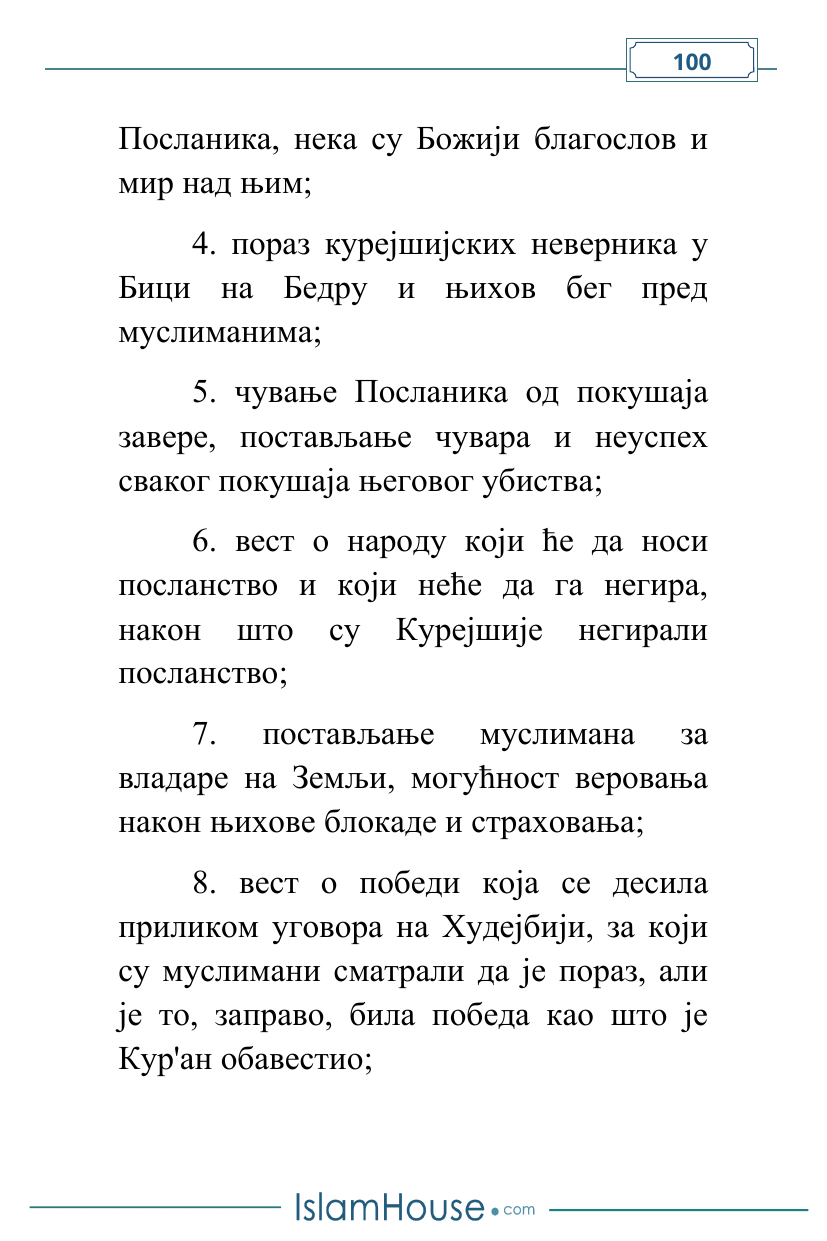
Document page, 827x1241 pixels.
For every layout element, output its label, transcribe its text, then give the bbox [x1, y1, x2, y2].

text 7. постављање муслимана за владаре на Земљи, могућност веровања након њихове блокаде и страховања; [118, 713, 709, 840]
text 6. вест о народу који ће да носи посланство и који неће да га негира, након што су Курејшије негирали посланство; [118, 521, 709, 691]
text 4. пораз курејшијских неверника у Бици на Бедру и њихов бег пред муслиманима; [118, 223, 709, 349]
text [118, 118, 709, 201]
text 8. вест о победи која се десила приликом уговора на Худејбији, за који су муслимани сматрали да је пораз, али је то, заправо, била победа као што је Кур'ан обавестио; [118, 862, 709, 1077]
picture [288, 1187, 809, 1228]
text 5. чување Посланика од покушаја завере, постављање чувара и неуспех сваког покушаја његовог убиства; [118, 372, 709, 498]
picture [22, 1186, 282, 1224]
